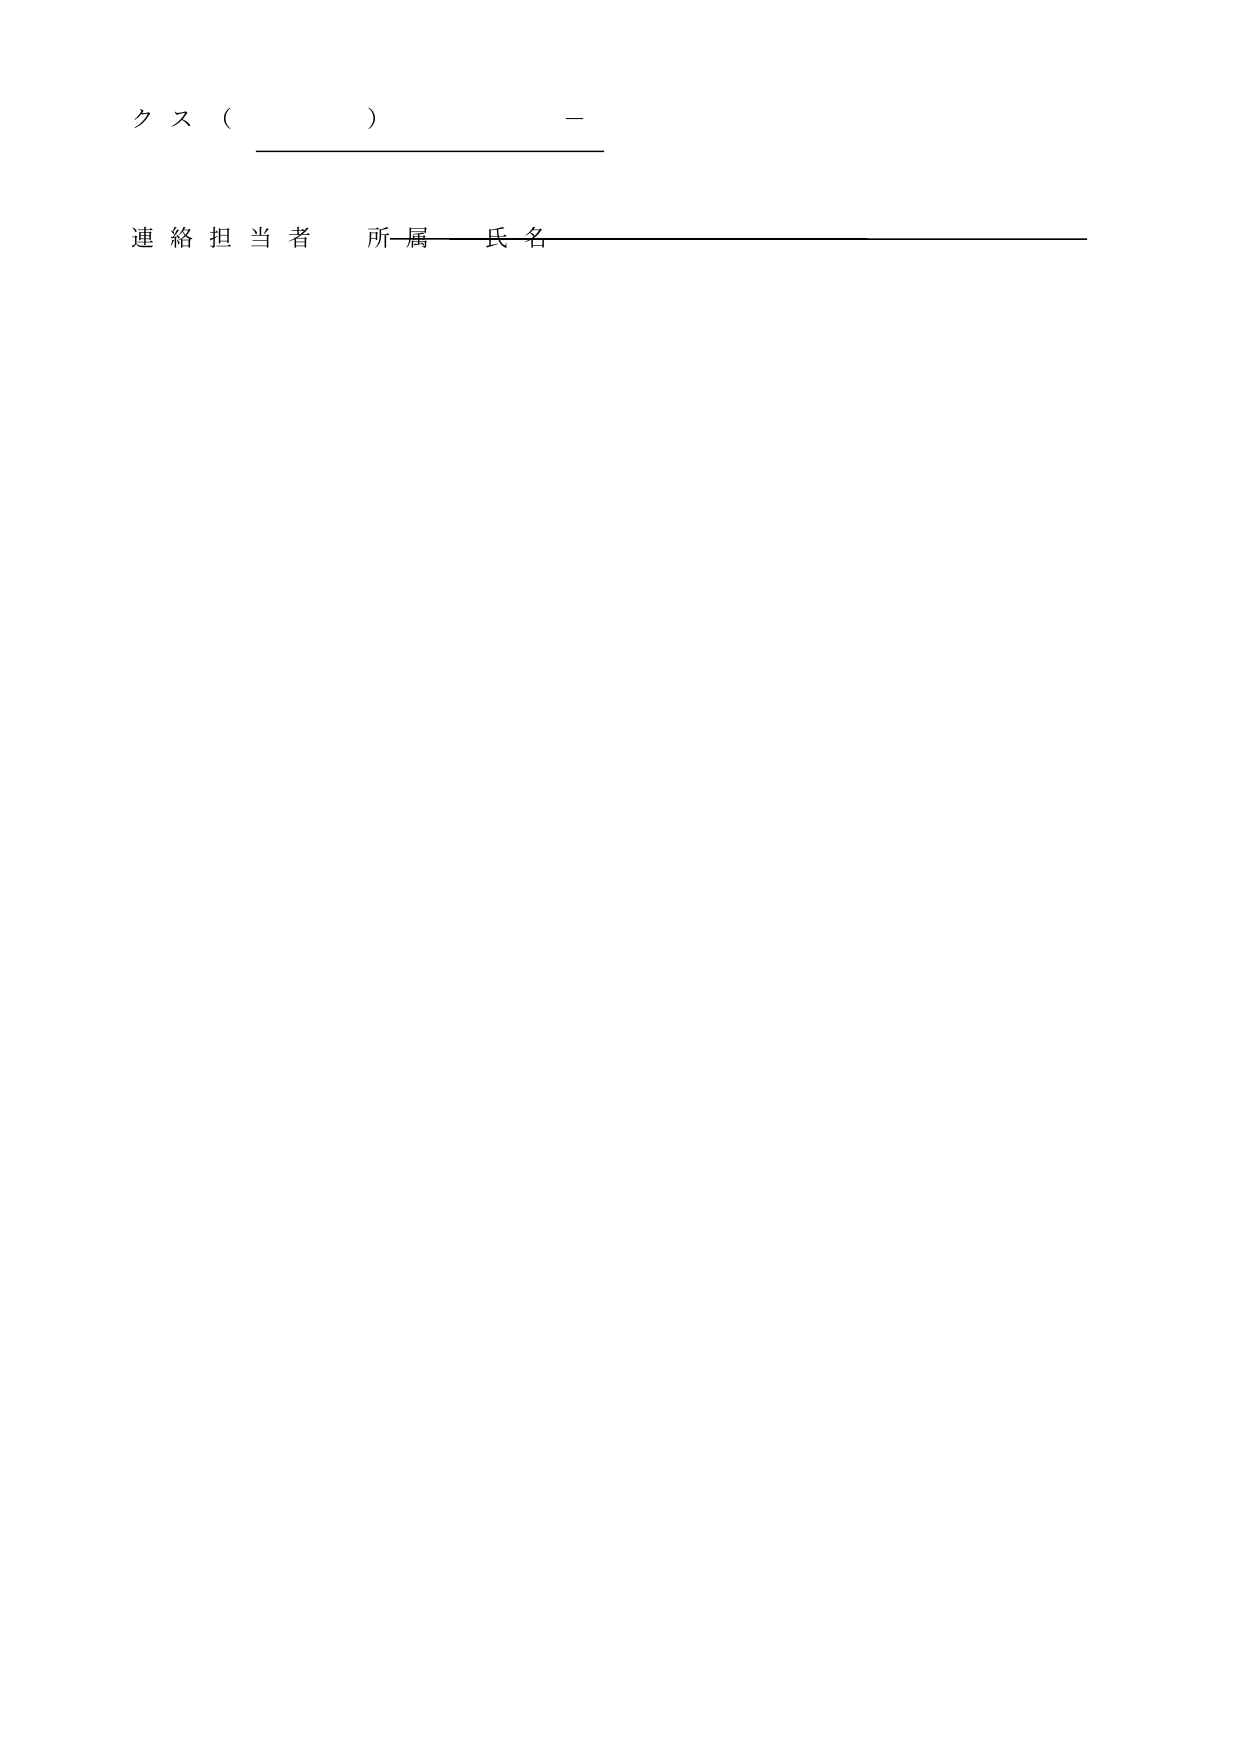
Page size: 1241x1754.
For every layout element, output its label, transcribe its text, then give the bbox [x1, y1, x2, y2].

text 連絡担当者 所属 氏名 [131, 207, 1115, 266]
text 電話（ ） － ファックス（ ） － [131, 87, 1115, 147]
